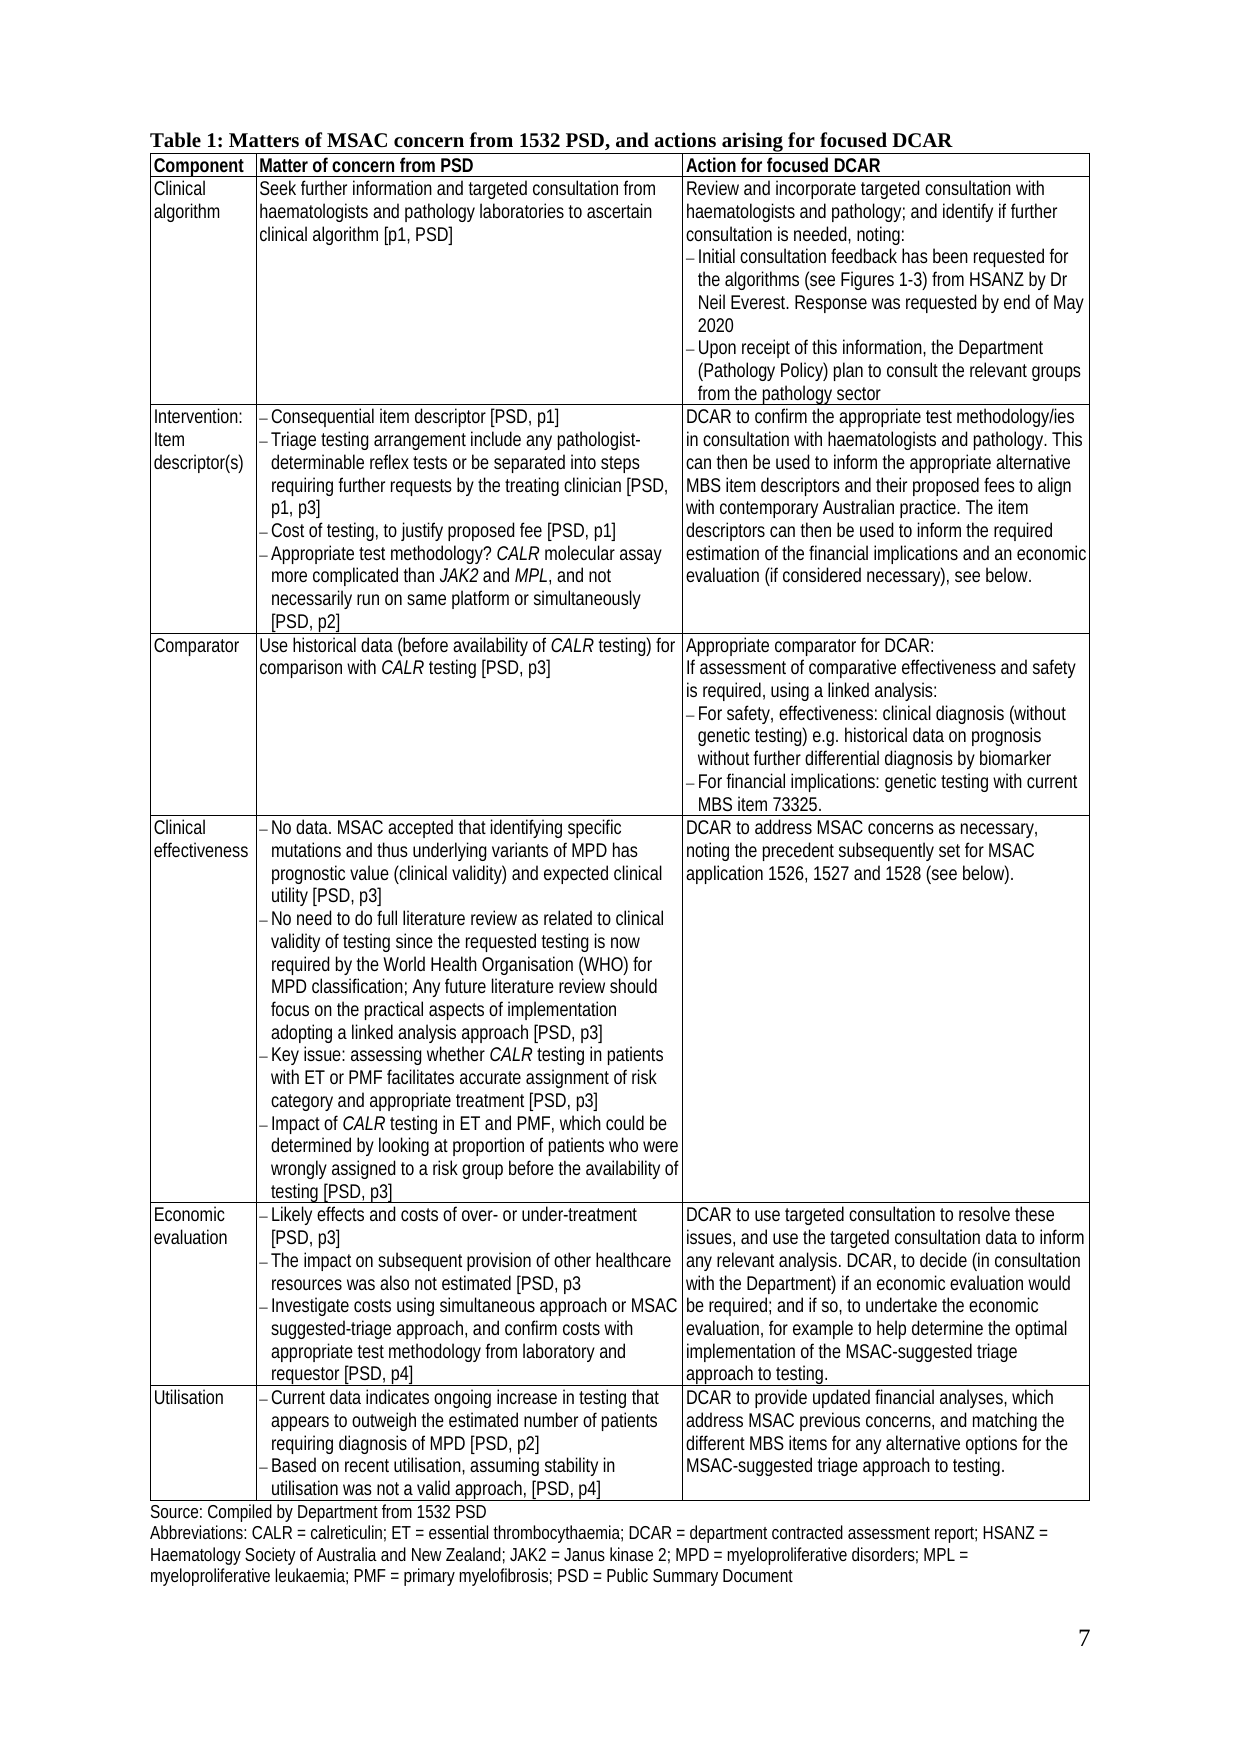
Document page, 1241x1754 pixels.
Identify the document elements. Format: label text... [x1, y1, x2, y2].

table_cell DCAR to provide updated financial analyses, which address MSAC previous concerns, and matching the different MBS items for any alternative options for the MSAC-suggested triage approach to testing. [683, 1386, 1089, 1499]
table_cell Clinical algorithm [151, 177, 256, 404]
table_cell Review and incorporate targeted consultation with haematologists and pathology; and identify if further consultation is needed, noting: Initial consultation feedback has been requested for the algorithms (see Figures 1-3) from HSANZ by Dr Neil Everest. Response was requested by end of May 2020 Upon receipt of this information, the Department (Pathology Policy) plan to consult the relevant groups from the pathology sector [683, 177, 1089, 404]
table_cell Appropriate comparator for DCAR: If assessment of comparative effectiveness and safety is required, using a linked analysis: For safety, effectiveness: clinical diagnosis (without genetic testing) e.g. historical data on prognosis without further differential diagnosis by biomarker For financial implications: genetic testing with current MBS item 73325. [683, 634, 1089, 815]
table_cell Comparator [151, 634, 256, 815]
text Source: Compiled by Department from 1532 PSD [150, 1501, 1090, 1522]
table_header Component [151, 154, 256, 176]
table_cell Clinical effectiveness [151, 816, 256, 1202]
table_cell Intervention: Item descriptor(s) [151, 405, 256, 632]
table_cell DCAR to address MSAC concerns as necessary, noting the precedent subsequently set for MSAC application 1526, 1527 and 1528 (see below). [683, 816, 1089, 1202]
table_cell Use historical data (before availability of CALR testing) for comparison with CALR testing [PSD, p3] [257, 634, 682, 815]
table_cell Current data indicates ongoing increase in testing that appears to outweigh the estimated number of patients requiring diagnosis of MPD [PSD, p2] Based on recent utilisation, assuming stability in utilisation was not a valid approach, [PSD, p4] [257, 1386, 682, 1499]
text Abbreviations: CALR = calreticulin; ET = essential thrombocythaemia; DCAR = department contracted assessment report; HSANZ = Haematology Society of Australia and New Zealand; JAK2 = Janus kinase 2; MPD = myeloproliferative disorders; MPL = myeloproliferative leukaemia; PMF = primary myelofibrosis; PSD = Public Summary Document [150, 1522, 1090, 1587]
table_cell DCAR to use targeted consultation to resolve these issues, and use the targeted consultation data to inform any relevant analysis. DCAR, to decide (in consultation with the Department) if an economic evaluation would be required; and if so, to undertake the economic evaluation, for example to help determine the optimal implementation of the MSAC-suggested triage approach to testing. [683, 1203, 1089, 1385]
table_cell Economic evaluation [151, 1203, 256, 1385]
table_header Action for focused DCAR [683, 154, 1089, 176]
table_cell Seek further information and targeted consultation from haematologists and pathology laboratories to ascertain clinical algorithm [p1, PSD] [257, 177, 682, 404]
table_cell Likely effects and costs of over- or under-treatment [PSD, p3] The impact on subsequent provision of other healthcare resources was also not estimated [PSD, p3 Investigate costs using simultaneous approach or MSAC suggested-triage approach, and confirm costs with appropriate test methodology from laboratory and requestor [PSD, p4] [257, 1203, 682, 1385]
table_cell No data. MSAC accepted that identifying specific mutations and thus underlying variants of MPD has prognostic value (clinical validity) and expected clinical utility [PSD, p3] No need to do full literature review as related to clinical validity of testing since the requested testing is now required by the World Health Organisation (WHO) for MPD classification; Any future literature review should focus on the practical aspects of implementation adopting a linked analysis approach [PSD, p3] Key issue: assessing whether CALR testing in patients with ET or PMF facilitates accurate assignment of risk category and appropriate treatment [PSD, p3] Impact of CALR testing in ET and PMF, which could be determined by looking at proportion of patients who were wrongly assigned to a risk group before the availability of testing [PSD, p3] [257, 816, 682, 1202]
table_cell Utilisation [151, 1386, 256, 1499]
table_cell Consequential item descriptor [PSD, p1] Triage testing arrangement include any pathologist-determinable reflex tests or be separated into steps requiring further requests by the treating clinician [PSD, p1, p3] Cost of testing, to justify proposed fee [PSD, p1] Appropriate test methodology? CALR molecular assay more complicated than JAK2 and MPL, and not necessarily run on same platform or simultaneously [PSD, p2] [257, 405, 682, 632]
text Table 1: Matters of MSAC concern from 1532 PSD, and actions arising for focused DCAR [150, 128, 1090, 152]
table_header Matter of concern from PSD [257, 154, 682, 176]
table_cell DCAR to confirm the appropriate test methodology/ies in consultation with haematologists and pathology. This can then be used to inform the appropriate alternative MBS item descriptors and their proposed fees to align with contemporary Australian practice. The item descriptors can then be used to inform the required estimation of the financial implications and an economic evaluation (if considered necessary), see below. [683, 405, 1089, 632]
